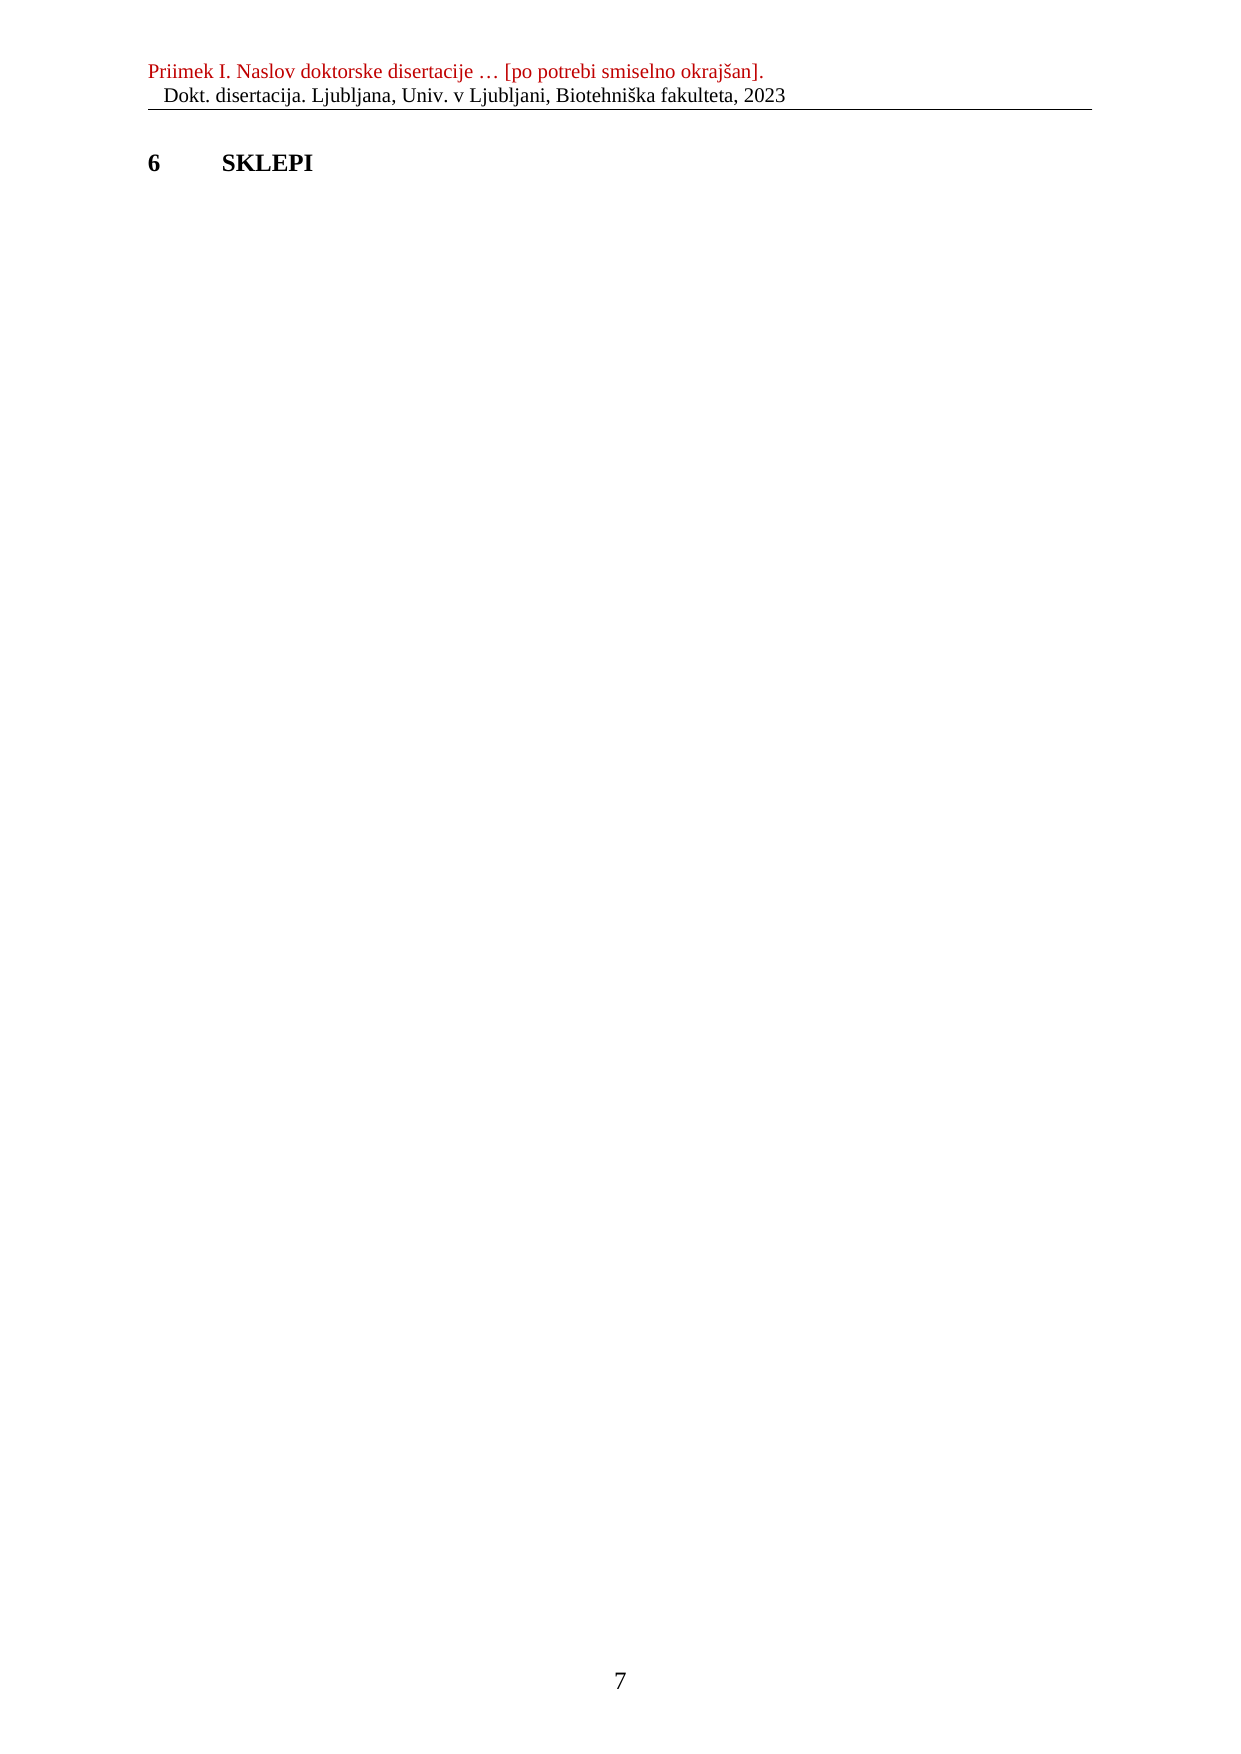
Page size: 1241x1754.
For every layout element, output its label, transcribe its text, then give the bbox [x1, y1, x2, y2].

subtitle SKLEPI [148, 148, 1092, 176]
